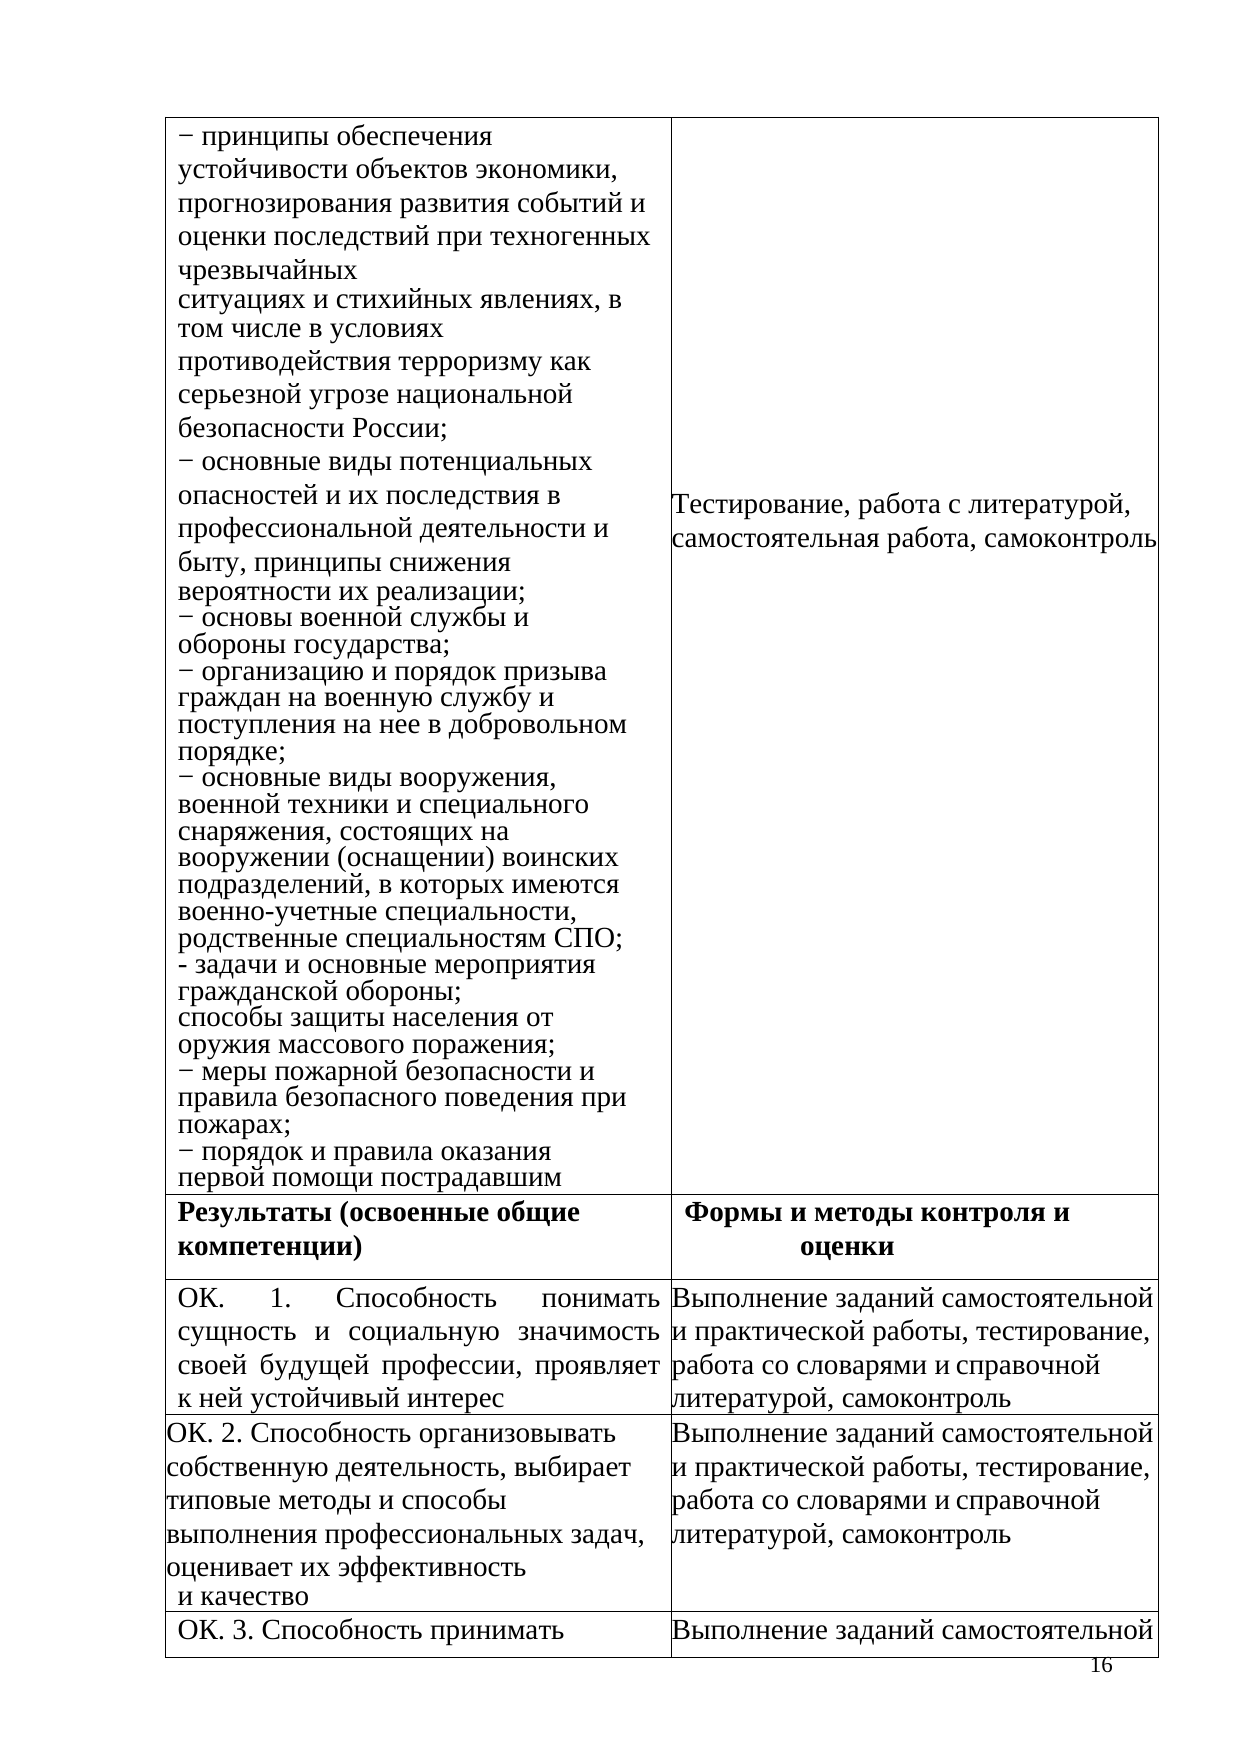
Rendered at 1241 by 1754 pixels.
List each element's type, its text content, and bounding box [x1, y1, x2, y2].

table_cell ОК. 2. Способность организовывать собственную деятельность, выбирает типовые методы и способы выполнения профессиональных задач, оценивает их эффективность и качество [166, 1415, 671, 1611]
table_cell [672, 118, 1158, 1193]
table_cell Выполнение заданий самостоятельной и практической работы, тестирование, работа со словарями и справочной литературой, самоконтроль [672, 1280, 1158, 1414]
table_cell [672, 1612, 1158, 1657]
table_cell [166, 1612, 671, 1657]
table_cell − принципы обеспечения устойчивости объектов экономики, прогнозирования развития событий и оценки последствий при техногенных чрезвычайных ситуациях и стихийных явлениях, в том числе в условиях противодействия терроризму как серьезной угрозе национальной безопасности России; − основные виды потенциальных опасностей и их последствия в профессиональной деятельности и быту, принципы снижения вероятности их реализации; − основы военной службы и обороны государства; − организацию и порядок призыва граждан на военную службу и поступления на нее в добровольном порядке; − основные виды вооружения, военной техники и специального снаряжения, состоящих на вооружении (оснащении) воинских подразделений, в которых имеются военно-учетные специальности, родственные специальностям СПО; - задачи и основные мероприятия гражданской обороны; способы защиты населения от оружия массового поражения; − меры пожарной безопасности и правила безопасного поведения при пожарах; − порядок и правила оказания первой помощи пострадавшим [166, 118, 671, 1193]
table_cell ОК. 1. Способность понимать сущность и социальную значимость своей будущей профессии, проявляет к ней устойчивый интерес [166, 1280, 671, 1414]
table_cell Результаты (освоенные общие компетенции) [166, 1195, 671, 1279]
table_cell Выполнение заданий самостоятельной и практической работы, тестирование, работа со словарями и справочной литературой, самоконтроль [672, 1415, 1158, 1611]
table_cell Формы и методы контроля и оценки [672, 1195, 1158, 1279]
